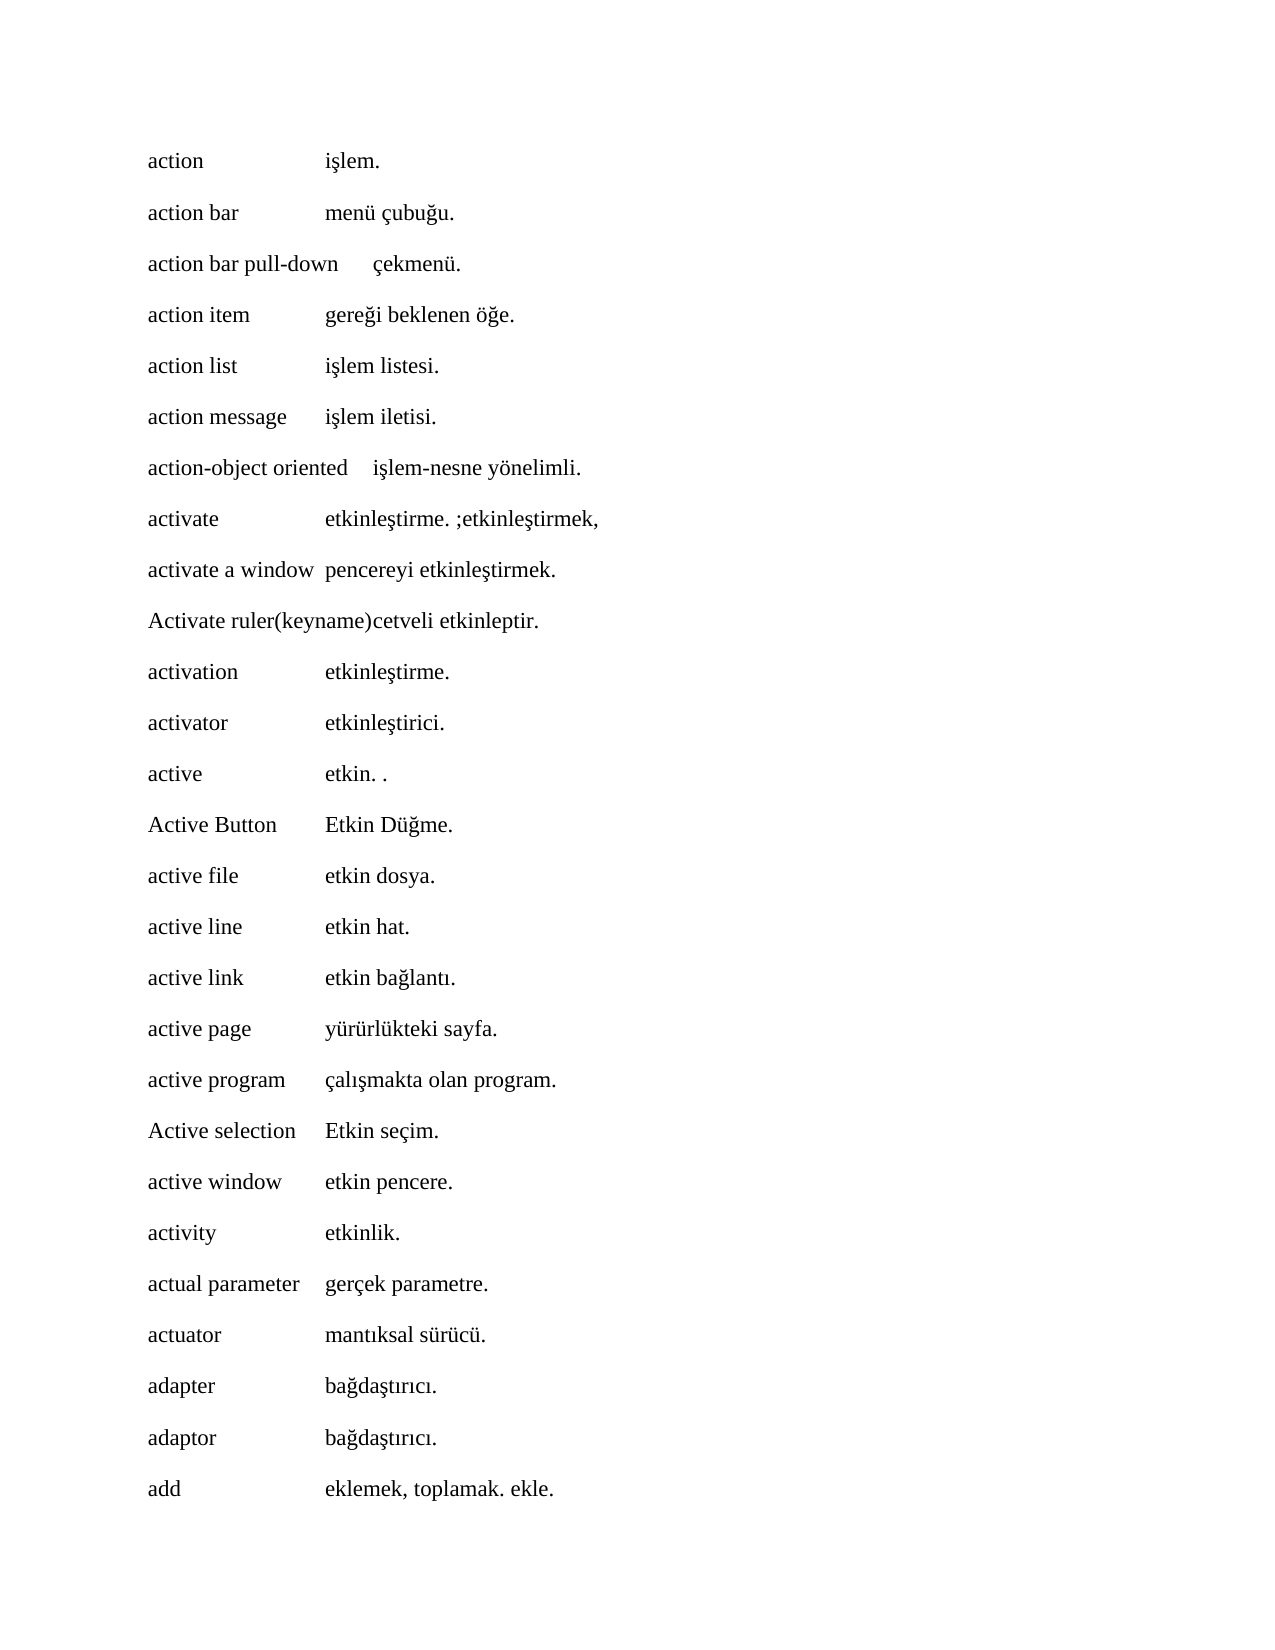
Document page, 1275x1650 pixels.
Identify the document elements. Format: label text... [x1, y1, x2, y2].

text active window etkin pencere. [148, 1168, 1127, 1195]
text adapter bağdaştırıcı. [148, 1373, 1127, 1399]
text activator etkinleştirici. [148, 709, 1127, 735]
text activity etkinlik. [148, 1219, 1127, 1246]
text actuator mantıksal sürücü. [148, 1322, 1127, 1348]
text active link etkin bağlantı. [148, 964, 1127, 991]
text adaptor bağdaştırıcı. [148, 1424, 1127, 1450]
text action item gereği beklenen öğe. [148, 301, 1127, 327]
text actual parameter gerçek parametre. [148, 1271, 1127, 1297]
text Active Button Etkin Düğme. [148, 811, 1127, 837]
text action işlem. [148, 148, 1127, 174]
text active page yürürlükteki sayfa. [148, 1015, 1127, 1042]
text Active selection Etkin seçim. [148, 1117, 1127, 1144]
text activation etkinleştirme. [148, 658, 1127, 684]
text action-object oriented işlem-nesne yönelimli. [148, 454, 1127, 480]
text add eklemek, toplamak. ekle. [148, 1475, 1127, 1501]
text action bar pull-down çekmenü. [148, 250, 1127, 276]
text active program çalışmakta olan program. [148, 1066, 1127, 1093]
text active etkin. . [148, 760, 1127, 786]
text active line etkin hat. [148, 913, 1127, 939]
text action list işlem listesi. [148, 352, 1127, 378]
text activate etkinleştirme. ;etkinleştirmek, [148, 505, 1127, 531]
text activate a window pencereyi etkinleştirmek. [148, 556, 1127, 582]
text action bar menü çubuğu. [148, 199, 1127, 225]
text Activate ruler(keyname) cetveli etkinleptir. [148, 607, 1127, 633]
text active file etkin dosya. [148, 862, 1127, 888]
text action message işlem iletisi. [148, 403, 1127, 429]
